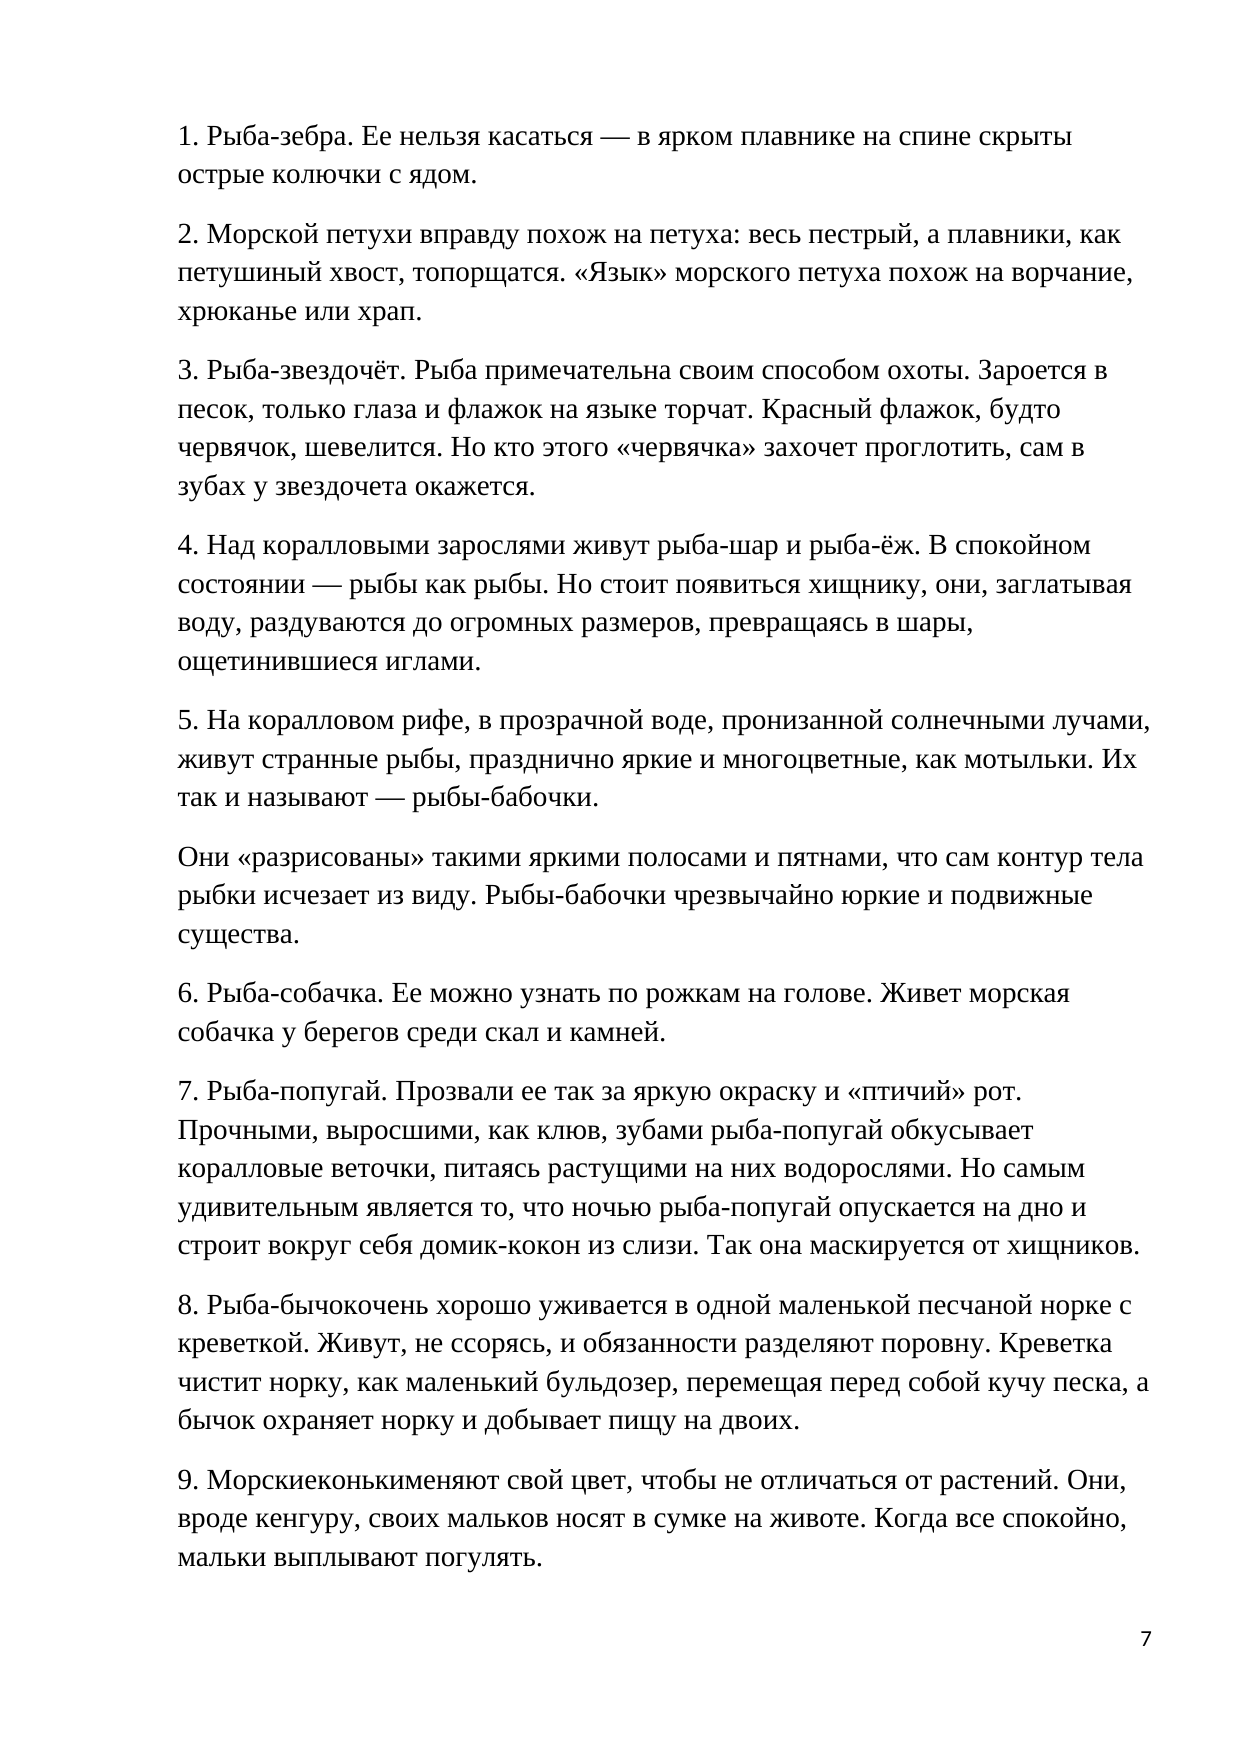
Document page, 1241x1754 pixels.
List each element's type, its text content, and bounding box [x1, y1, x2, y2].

text Они «разрисованы» такими яркими полосами и пятнами, что сам контур тела рыбки исчезает из виду. Рыбы-бабочки чрезвычайно юркие и подвижные существа. [177, 839, 1152, 949]
text 6. Рыба-собачка. Ее можно узнать по рожкам на голове. Живет морская собачка у берегов среди скал и камней. [177, 975, 1152, 1047]
text 3. Рыба-звездочёт. Рыба примечательна своим способом охоты. Зароется в песок, только глаза и флажок на языке торчат. Красный флажок, будто червячок, шевелится. Но кто этого «червячка» захочет проглотить, сам в зубах у звездочета окажется. [177, 352, 1152, 502]
text 4. Над коралловыми зарослями живут рыба-шар и рыба-ёж. В спокойном состоянии — рыбы как рыбы. Но стоит появиться хищнику, они, заглатывая воду, раздуваются до огромных размеров, превращаясь в шары, ощетинившиеся иглами. [177, 527, 1152, 677]
text 1. Рыба-зебра. Ее нельзя касаться — в ярком плавнике на спине скрыты острые колючки с ядом. [177, 118, 1152, 190]
text 2. Морской петухи вправду похож на петуха: весь пестрый, а плавники, как петушиный хвост, топорщатся. «Язык» морского петуха похож на ворчание, хрюканье или храп. [177, 216, 1152, 327]
text 7. Рыба-попугай. Прозвали ее так за яркую окраску и «птичий» рот. Прочными, выросшими, как клюв, зубами рыба-попугай обкусывает коралловые веточки, питаясь растущими на них водорослями. Но самым удивительным является то, что ночью рыба-попугай опускается на дно и строит вокруг себя домик-кокон из слизи. Так она маскируется от хищников. [177, 1073, 1152, 1261]
text 5. На коралловом рифе, в прозрачной воде, пронизанной солнечными лучами, живут странные рыбы, празднично яркие и многоцветные, как мотыльки. Их так и называют — рыбы-бабочки. [177, 702, 1152, 813]
text 8. Рыба-бычокочень хорошо уживается в одной маленькой песчаной норке с креветкой. Живут, не ссорясь, и обязанности разделяют поровну. Креветка чистит норку, как маленький бульдозер, перемещая перед собой кучу песка, а бычок охраняет норку и добывает пищу на двоих. [177, 1287, 1152, 1436]
text 9. Морскиеконькименяют свой цвет, чтобы не отличаться от растений. Они, вроде кенгуру, своих мальков носят в сумке на животе. Когда все спокойно, мальки выплывают погулять. [177, 1462, 1152, 1572]
